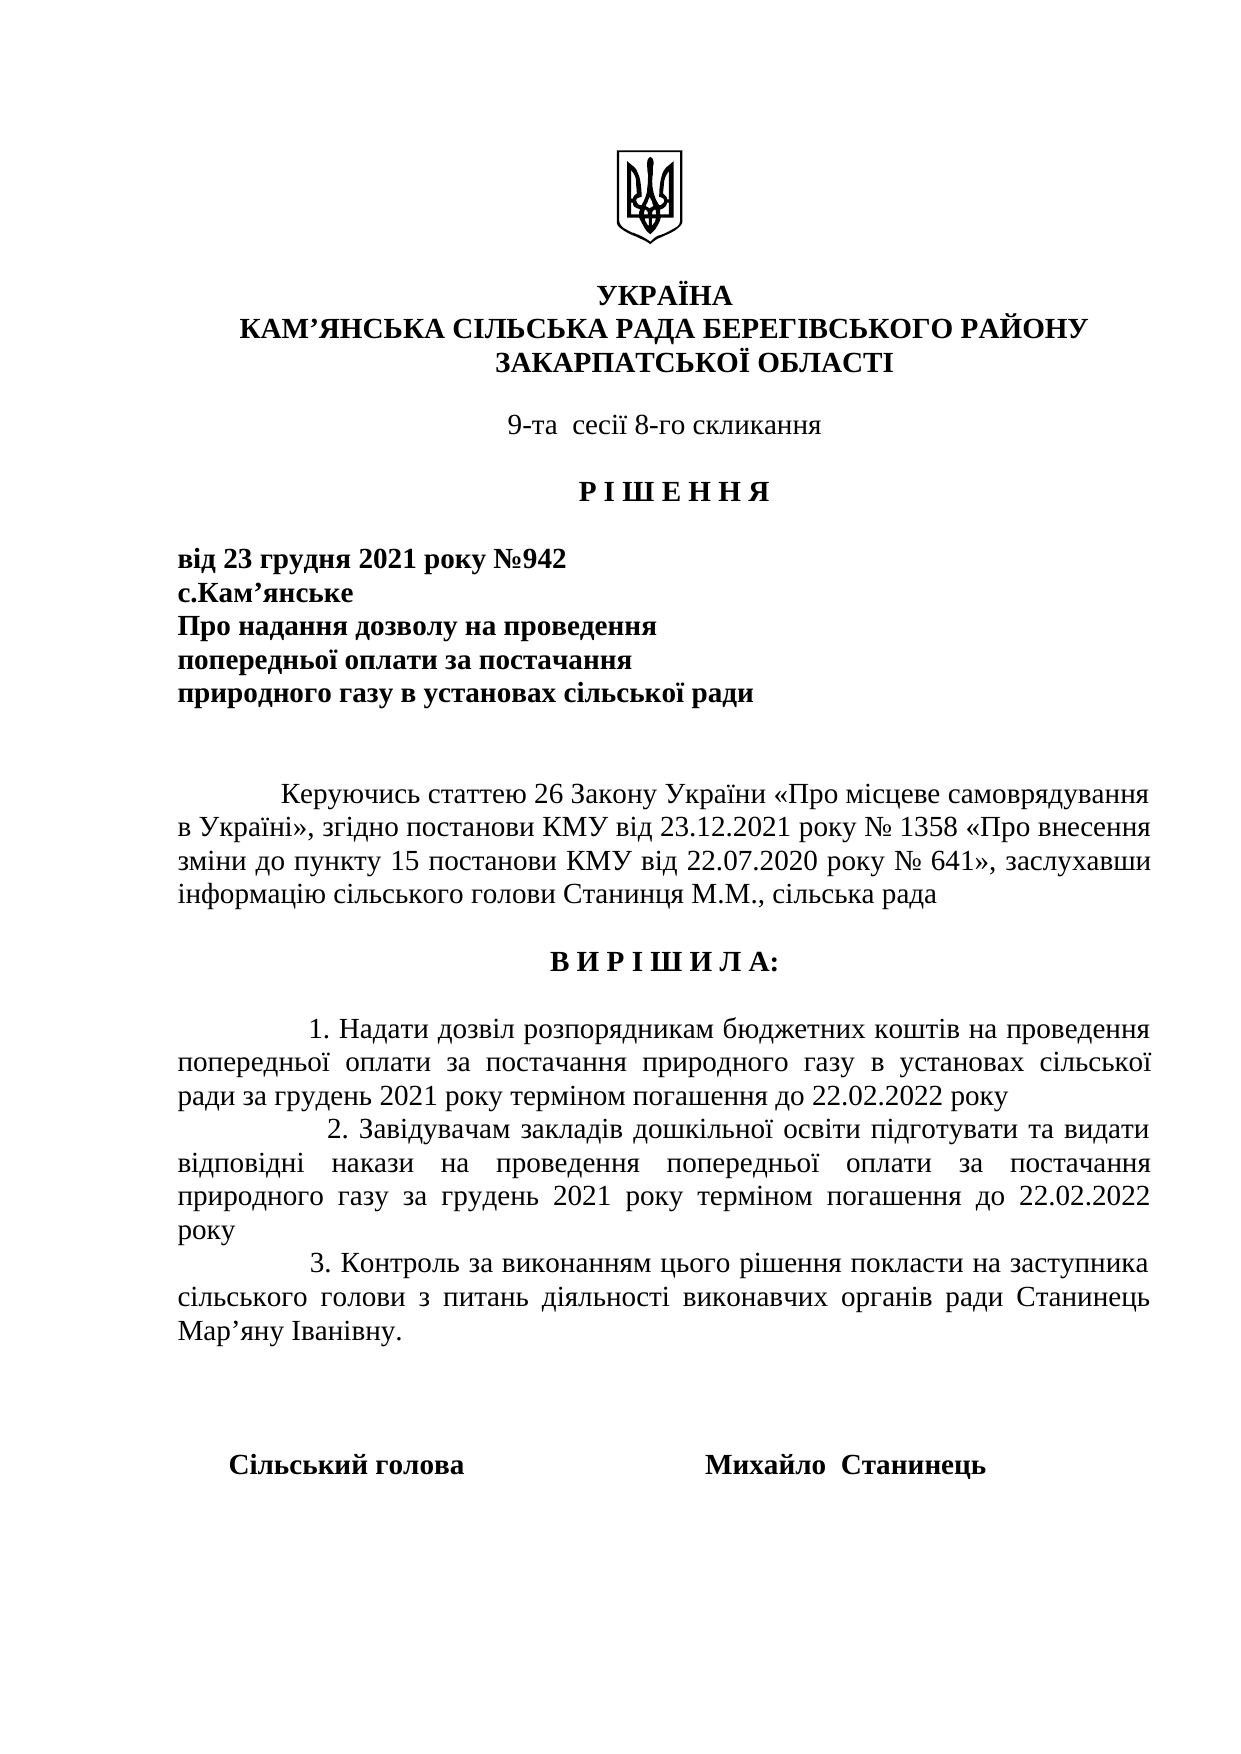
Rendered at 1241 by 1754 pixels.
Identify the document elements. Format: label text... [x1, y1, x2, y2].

text 1. Надати дозвіл розпорядникам бюджетних коштів на проведення попередньої оплати за постачання природного газу в установах сільської ради за грудень 2021 року терміном погашення до 22.02.2022 року [177, 1011, 1152, 1111]
text від 23 грудня 2021 року №942 [177, 541, 1152, 575]
text попередньої оплати за постачання [177, 642, 1152, 675]
subtitle УКРАЇНА [177, 278, 1152, 311]
text Сільський голова Михайло Станинець [177, 1447, 1152, 1480]
text В И Р І Ш И Л А: [177, 944, 1152, 977]
text Керуючись статтею 26 Закону України «Про місцеве самоврядування в Україні», згідно постанови КМУ від 23.12.2021 року № 1358 «Про внесення зміни до пункту 15 постанови КМУ від 22.07.2020 року № 641», заслухавши інформацію сільського голови Станинця М.М., сільська рада [177, 776, 1152, 910]
subtitle КАМ’ЯНСЬКА СІЛЬСЬКА РАДА БЕРЕГІВСЬКОГО РАЙОНУ ЗАКАРПАТСЬКОЇ ОБЛАСТІ [177, 311, 1152, 378]
list 9-та сесії 8-го скликання [177, 407, 1152, 441]
text 2. Завідувачам закладів дошкільної освіти підготувати та видати відповідні накази на проведення попередньої оплати за постачання природного газу за грудень 2021 року терміном погашення до 22.02.2022 року [177, 1111, 1152, 1246]
text Про надання дозволу на проведення [177, 608, 1152, 642]
text 3. Контроль за виконанням цього рішення покласти на заступника сільського голови з питань діяльності виконавчих органів ради Станинець Мар’яну Іванівну. [177, 1246, 1152, 1346]
text с.Кам’янське [177, 575, 1152, 608]
list Р І Ш Е Н Н Я [177, 474, 1152, 508]
text природного газу в установах сільської ради [177, 675, 1152, 709]
